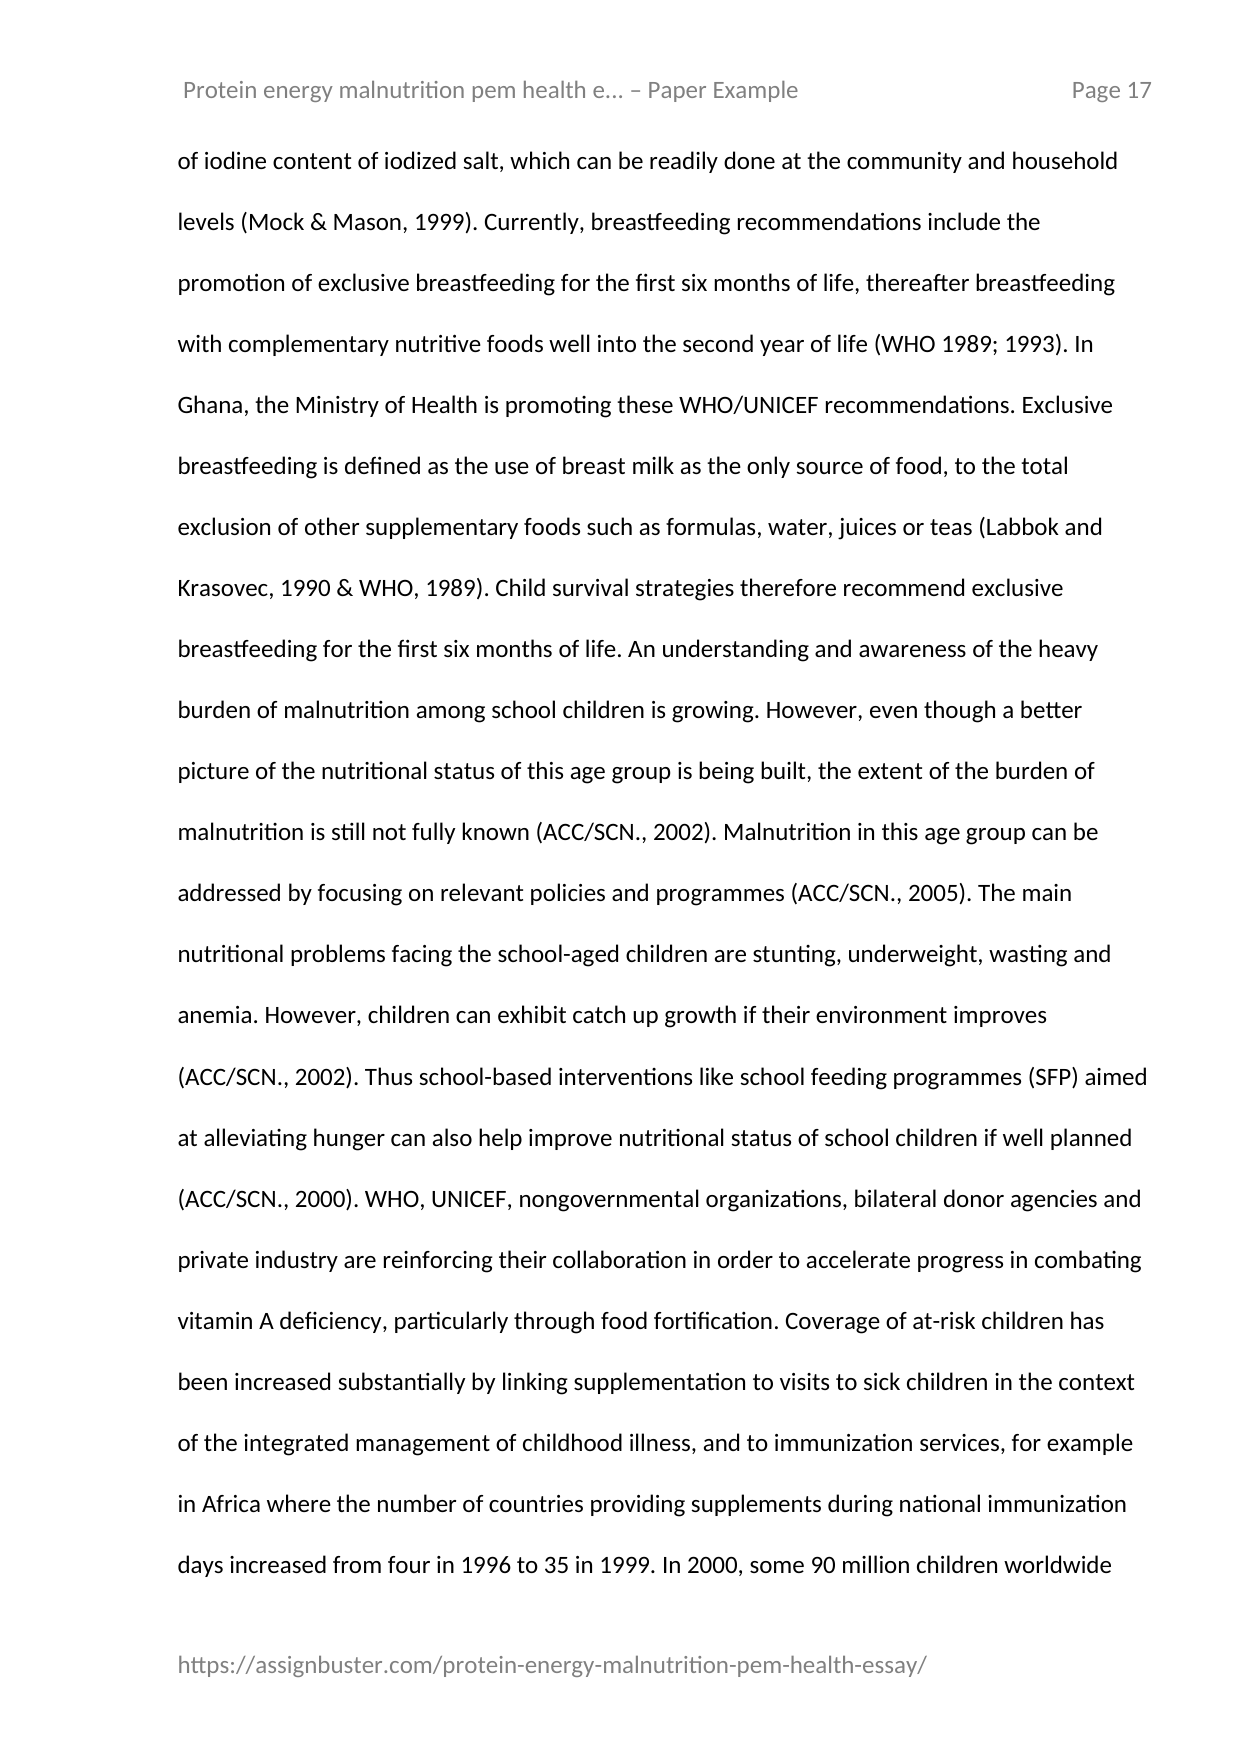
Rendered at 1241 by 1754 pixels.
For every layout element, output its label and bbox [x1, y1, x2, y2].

text [177, 145, 1152, 1579]
